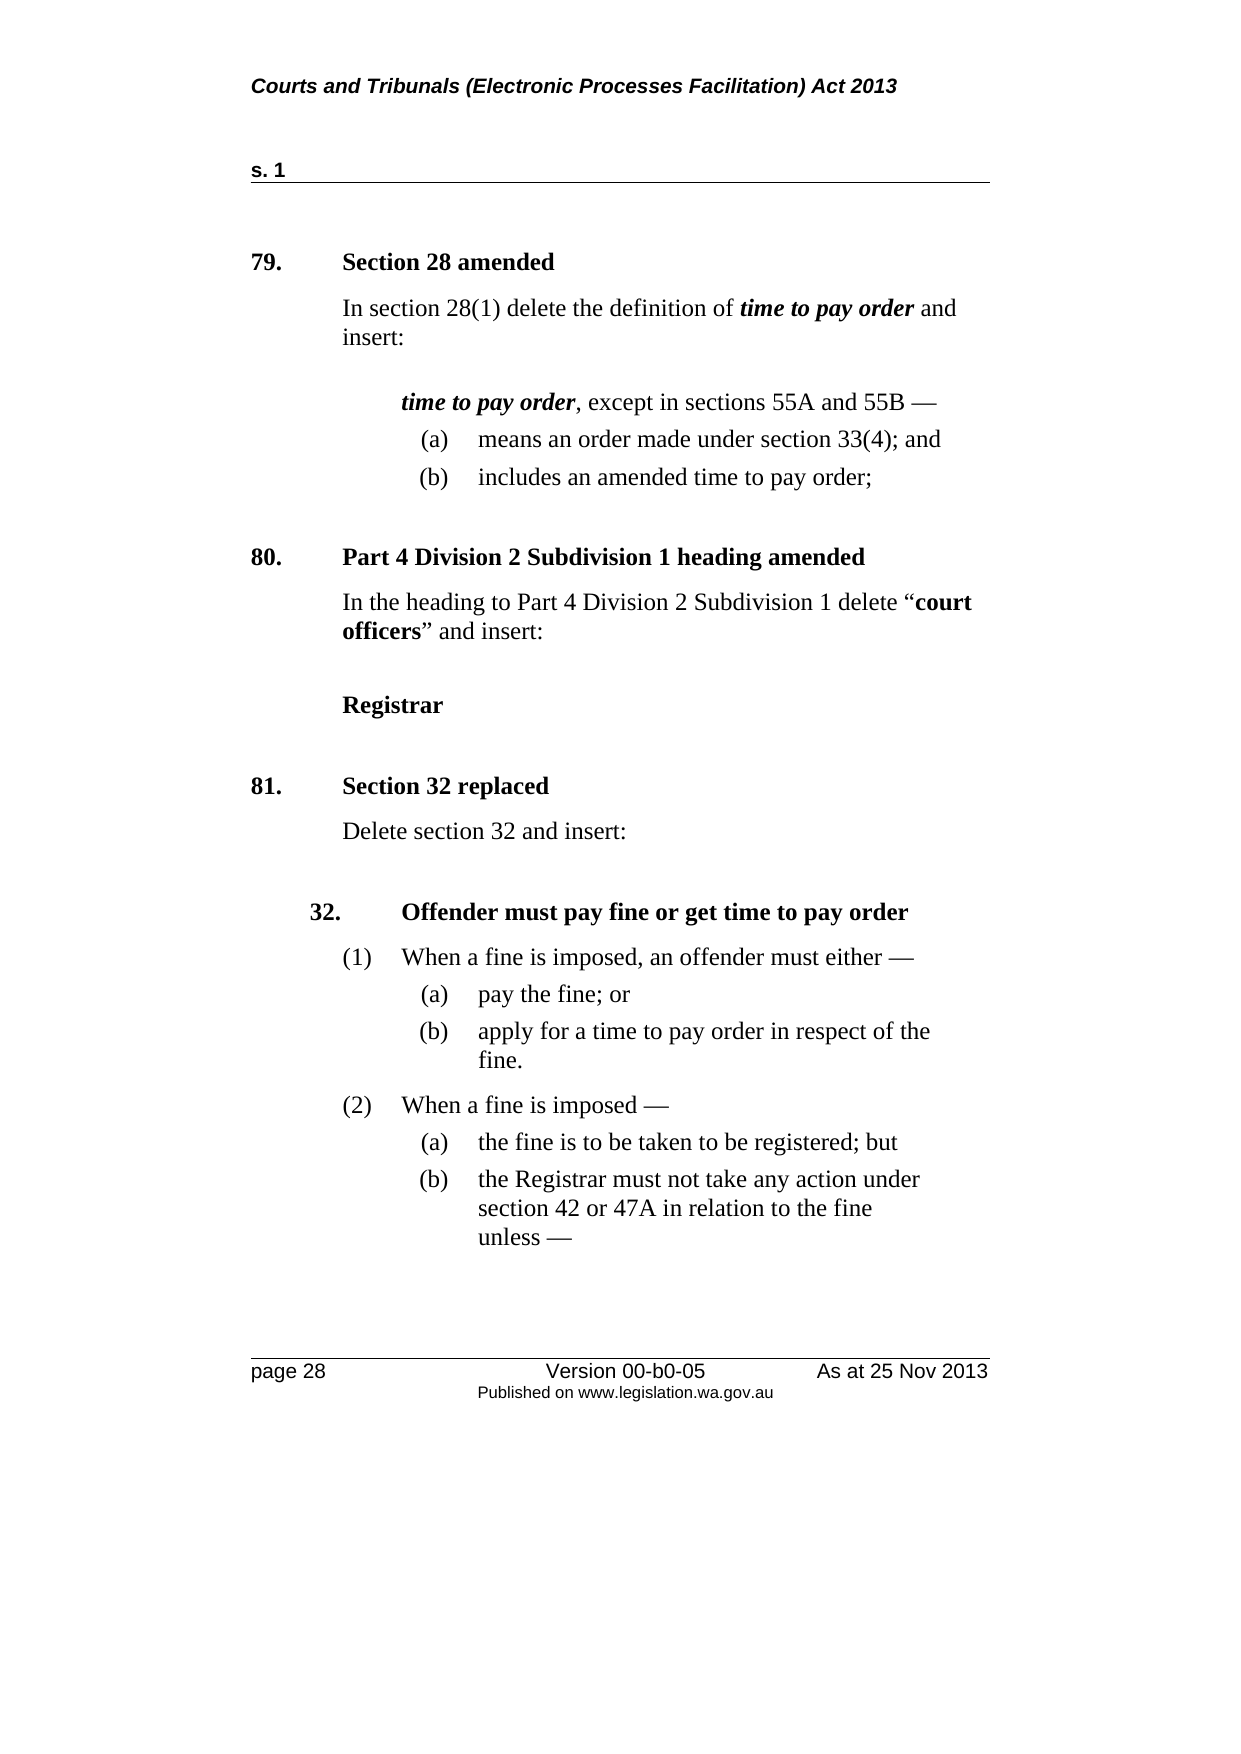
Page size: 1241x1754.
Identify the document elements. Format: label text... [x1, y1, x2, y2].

subtitle 81. Section 32 replaced [251, 771, 990, 799]
text (a) means an order made under section 33(4); and [309, 424, 960, 453]
text In the heading to Part 4 Division 2 Subdivision 1 delete “court officers” and insert: [251, 587, 990, 645]
text (1) When a fine is imposed, an offender must either — [312, 942, 960, 971]
subtitle 79. Section 28 amended [251, 247, 990, 276]
text (a) the fine is to be taken to be registered; but [389, 1127, 960, 1156]
text Delete section 32 and insert: [251, 816, 990, 845]
text time to pay order, except in sections 55A and 55B — [309, 387, 960, 416]
subtitle 32. Offender must pay fine or get time to pay order [309, 897, 960, 925]
text (b) includes an amended time to pay order; [309, 462, 960, 490]
text (a) pay the fine; or [389, 979, 960, 1008]
text (2) When a fine is imposed — [312, 1090, 960, 1119]
text Registrar [251, 690, 990, 719]
subtitle 80. Part 4 Division 2 Subdivision 1 heading amended [251, 542, 990, 571]
text In section 28(1) delete the definition of time to pay order and insert: [251, 293, 990, 350]
text (b) apply for a time to pay order in respect of the fine. [389, 1016, 960, 1074]
text (b) the Registrar must not take any action under section 42 or 47A in relation to the fine unless — [389, 1164, 960, 1251]
